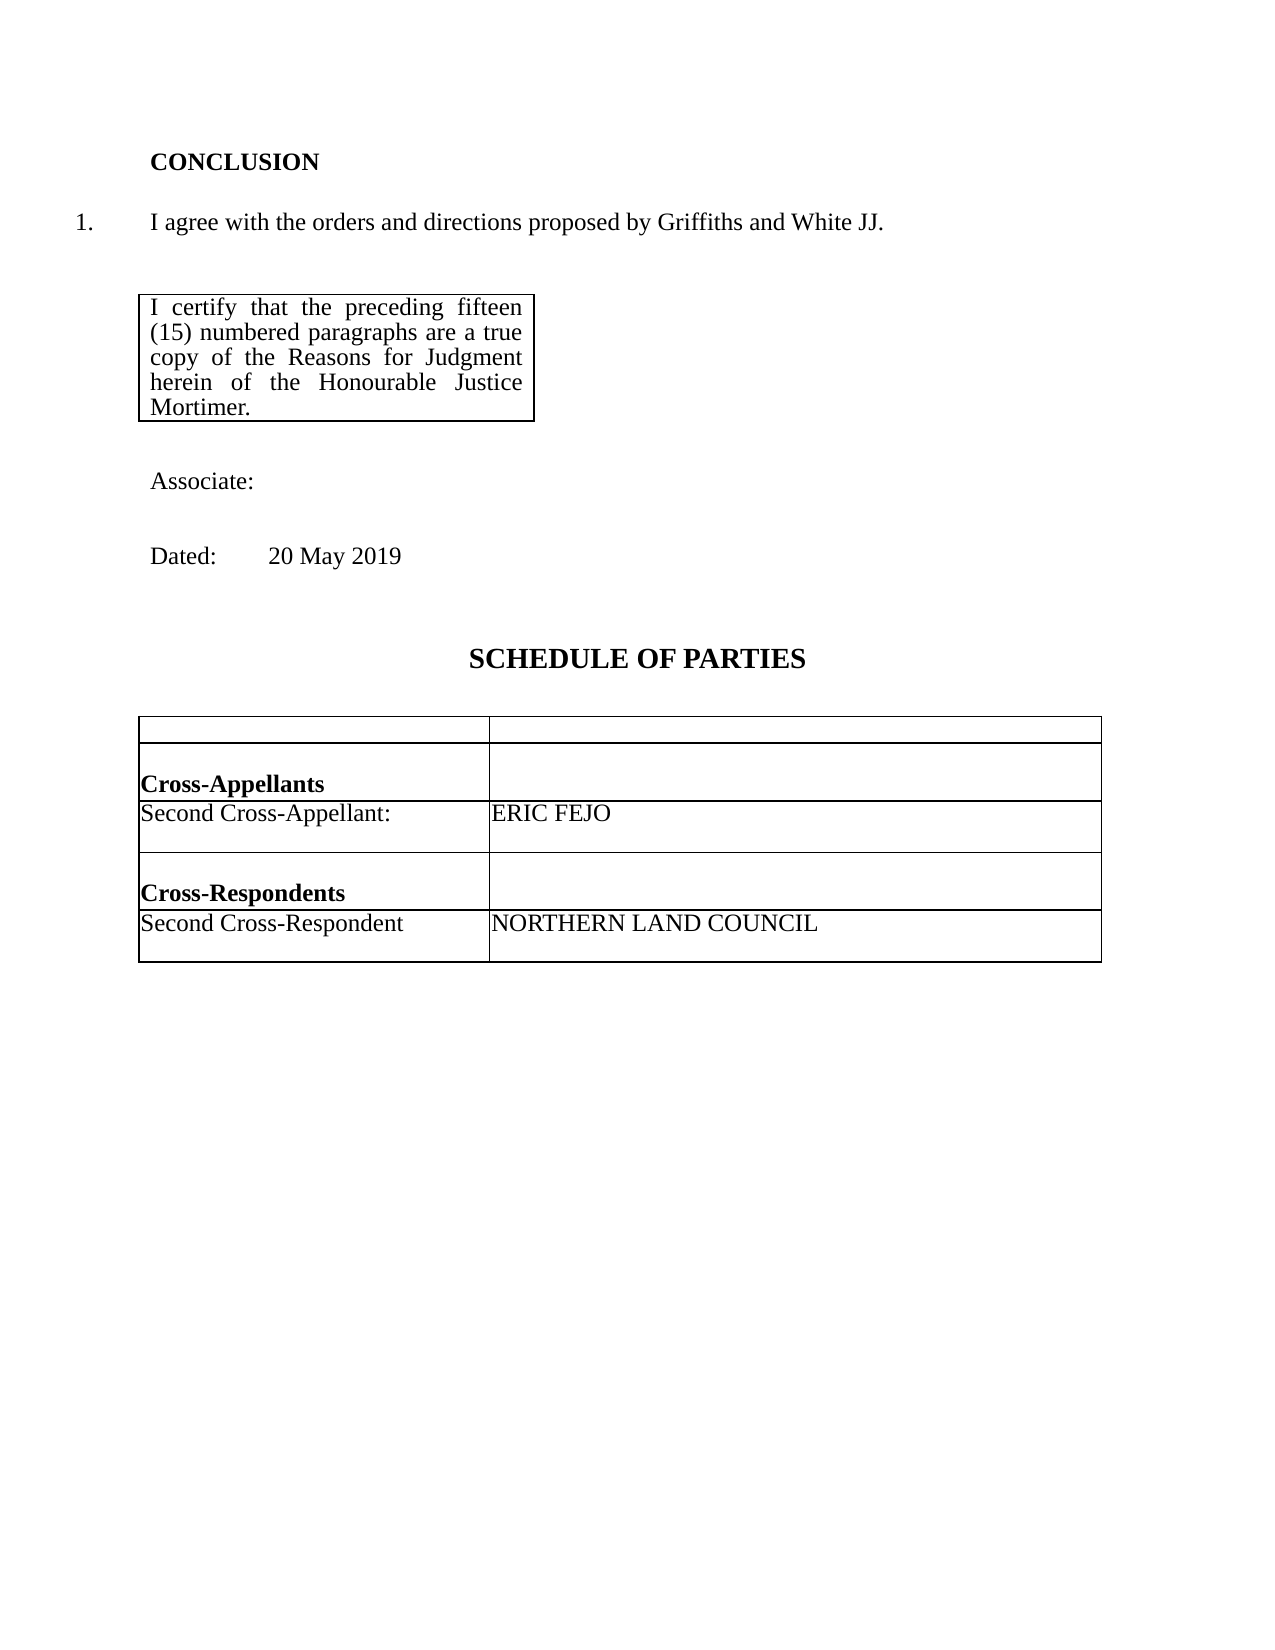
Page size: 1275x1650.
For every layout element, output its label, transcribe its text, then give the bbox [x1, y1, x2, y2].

table_header [490, 717, 1101, 742]
table_header I certify that the preceding fifteen (15) numbered paragraphs are a true copy of the Reasons for Judgment herein of the Honourable Justice Mortimer. [140, 295, 533, 420]
table_cell Second Cross-Appellant: [140, 802, 489, 852]
text SCHEDULE OF PARTIES [150, 628, 1125, 678]
text Dated: 20 May 2019 [150, 534, 1125, 572]
table_cell Second Cross-Respondent [140, 911, 489, 961]
table_cell Cross-Respondents [140, 853, 489, 909]
table_cell ERIC FEJO [490, 802, 1101, 852]
text Conclusion [150, 150, 1125, 175]
table_cell [490, 853, 1101, 909]
list I agree with the orders and directions proposed by Griffiths and White JJ. [75, 200, 1125, 237]
table_header [140, 717, 489, 742]
text Associate: [150, 459, 1125, 497]
table_cell Cross-Appellants [140, 744, 489, 800]
table_cell [490, 744, 1101, 800]
table_cell NORTHERN LAND COUNCIL [490, 911, 1101, 961]
